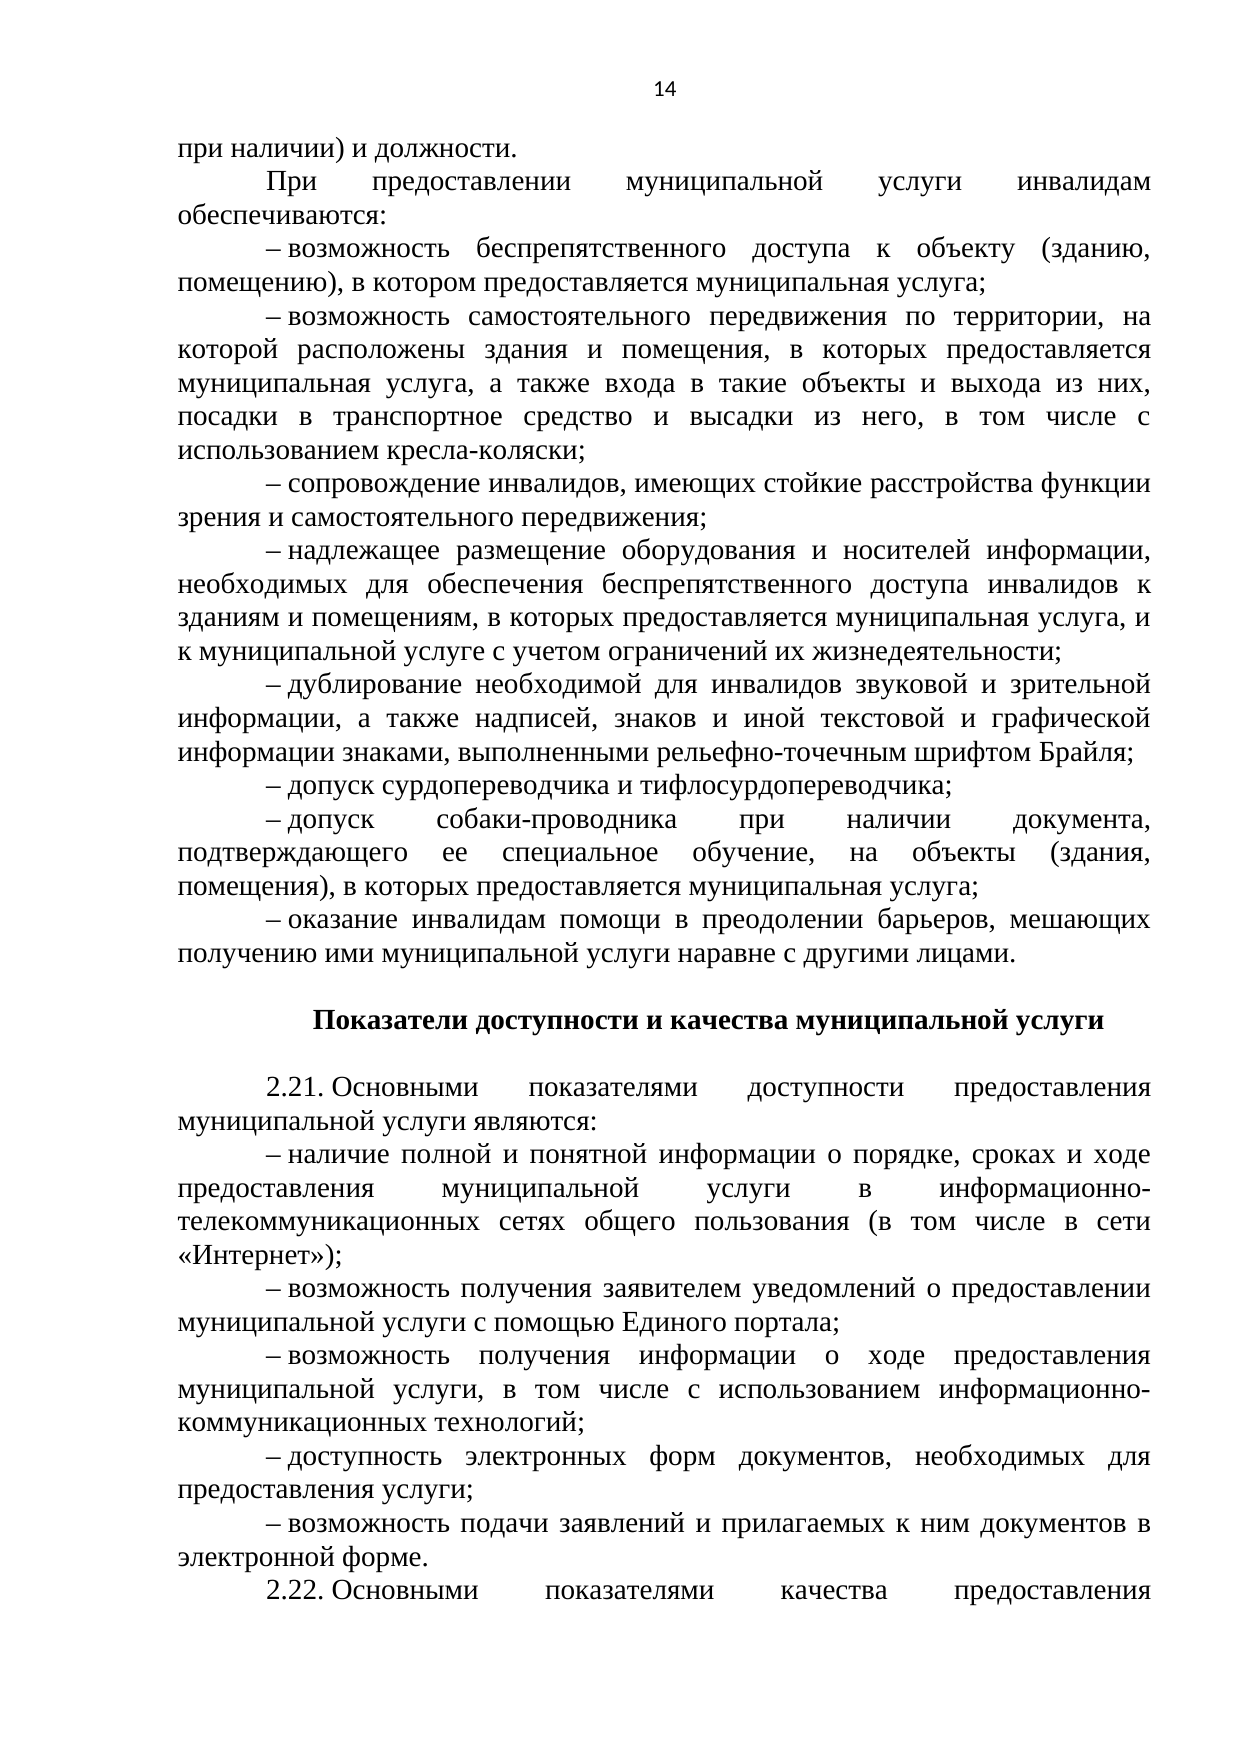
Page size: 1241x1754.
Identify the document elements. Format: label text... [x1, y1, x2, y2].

text – возможность получения заявителем уведомлений о предоставлении муниципальной услуги с помощью Единого портала; [177, 1270, 1152, 1337]
text 2.21. Основными показателями доступности предоставления муниципальной услуги являются: [177, 1069, 1152, 1136]
text – оказание инвалидам помощи в преодолении барьеров, мешающих получению ими муниципальной услуги наравне с другими лицами. [177, 901, 1152, 968]
text – доступность электронных форм документов, необходимых для предоставления услуги; [177, 1438, 1152, 1505]
text – возможность беспрепятственного доступа к объекту (зданию, помещению), в котором предоставляется муниципальная услуга; [177, 231, 1152, 298]
text – допуск собаки-проводника при наличии документа, подтверждающего ее специальное обучение, на объекты (здания, помещения), в которых предоставляется муниципальная услуга; [177, 801, 1152, 901]
text – допуск сурдопереводчика и тифлосурдопереводчика; [177, 767, 1152, 801]
text – возможность подачи заявлений и прилагаемых к ним документов в электронной форме. [177, 1505, 1152, 1572]
text – возможность самостоятельного передвижения по территории, на которой расположены здания и помещения, в которых предоставляется муниципальная услуга, а также входа в такие объекты и выхода из них, посадки в транспортное средство и высадки из него, в том числе с использованием кресла-коляски; [177, 298, 1152, 465]
text – надлежащее размещение оборудования и носителей информации, необходимых для обеспечения беспрепятственного доступа инвалидов к зданиям и помещениям, в которых предоставляется муниципальная услуга, и к муниципальной услуге с учетом ограничений их жизнедеятельности; [177, 532, 1152, 667]
text – наличие полной и понятной информации о порядке, сроках и ходе предоставления муниципальной услуги в информационно-телекоммуникационных сетях общего пользования (в том числе в сети «Интернет»); [177, 1136, 1152, 1270]
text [177, 1572, 1152, 1606]
text – возможность получения информации о ходе предоставления муниципальной услуги, в том числе с использованием информационно-коммуникационных технологий; [177, 1337, 1152, 1438]
text При предоставлении муниципальной услуги инвалидам обеспечиваются: [177, 163, 1152, 231]
text – сопровождение инвалидов, имеющих стойкие расстройства функции зрения и самостоятельного передвижения; [177, 465, 1152, 532]
text Показатели доступности и качества муниципальной услуги [177, 1002, 1152, 1036]
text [177, 130, 1152, 163]
text – дублирование необходимой для инвалидов звуковой и зрительной информации, а также надписей, знаков и иной текстовой и графической информации знаками, выполненными рельефно-точечным шрифтом Брайля; [177, 667, 1152, 767]
